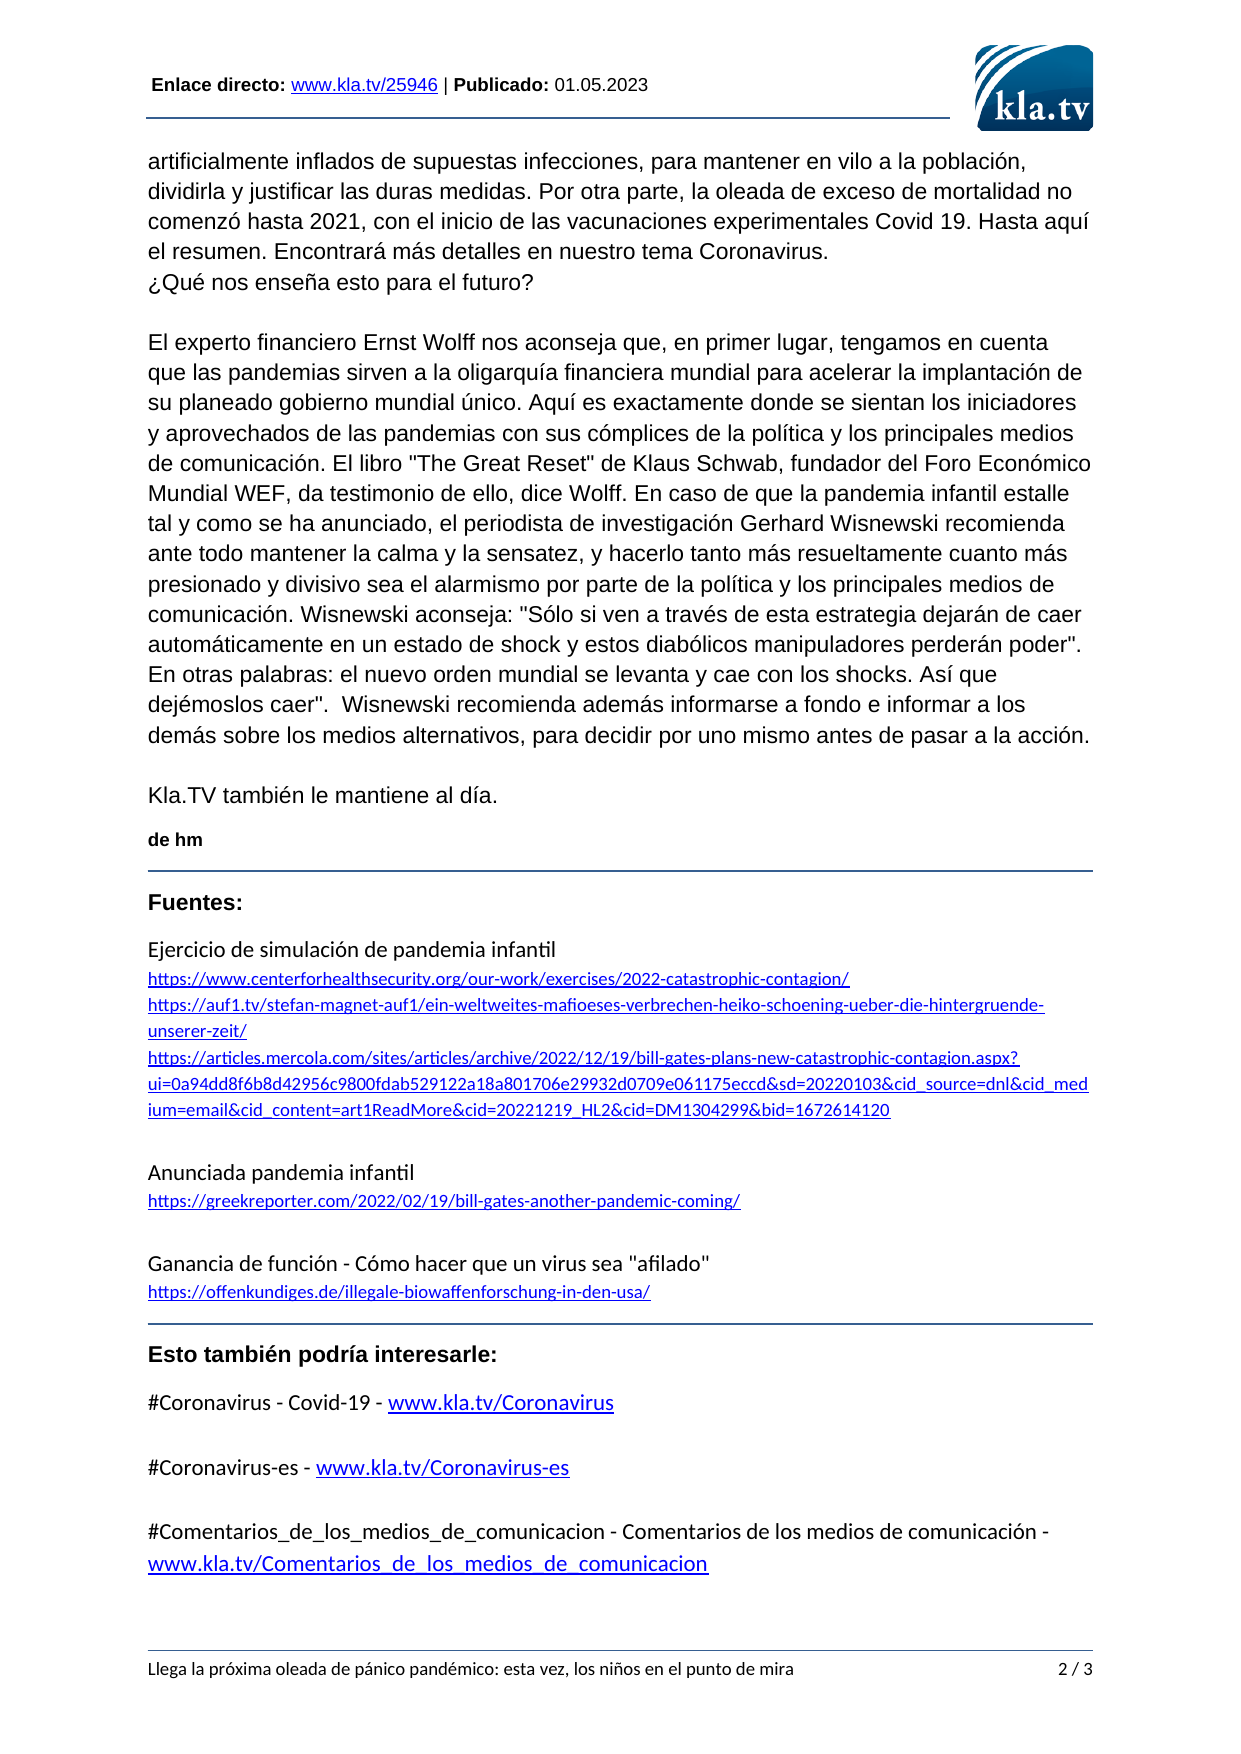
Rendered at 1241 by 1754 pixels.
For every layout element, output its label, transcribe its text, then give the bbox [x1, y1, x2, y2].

text Ejercicio de simulación de pandemia infantil https://www.centerforhealthsecurity.org/our-work/exercises/2022-catastrophic-contagion/ https://auf1.tv/stefan-magnet-auf1/ein-weltweites-mafioeses-verbrechen-heiko-schoening-ueber-die-hintergruende-unserer-zeit/ https://articles.mercola.com/sites/articles/archive/2022/12/19/bill-gates-plans-new-catastrophic-contagion.aspx?ui=0a94dd8f6b8d42956c9800fdab529122a18a801706e29932d0709e061175eccd&sd=20220103&cid_source=dnl&cid_medium=email&cid_content=art1ReadMore&cid=20221219_HL2&cid=DM1304299&bid=1672614120 Anunciada pandemia infantil https://greekreporter.com/2022/02/19/bill-gates-another-pandemic-coming/ Ganancia de función - Cómo hacer que un virus sea "afilado" https://offenkundiges.de/illegale-biowaffenforschung-in-den-usa/ [148, 935, 1093, 1303]
text #Coronavirus - Covid-19 - www.kla.tv/Coronavirus #Coronavirus-es - www.kla.tv/Coronavirus-es #Comentarios_de_los_medios_de_comunicacion - Comentarios de los medios de comunicación - www.kla.tv/Comentarios_de_los_medios_de_comunicacion [148, 1388, 1093, 1577]
text de hm [148, 829, 1093, 850]
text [148, 148, 1093, 808]
text Esto también podría interesarle: [148, 1325, 1093, 1368]
text Fuentes: [148, 872, 1093, 915]
